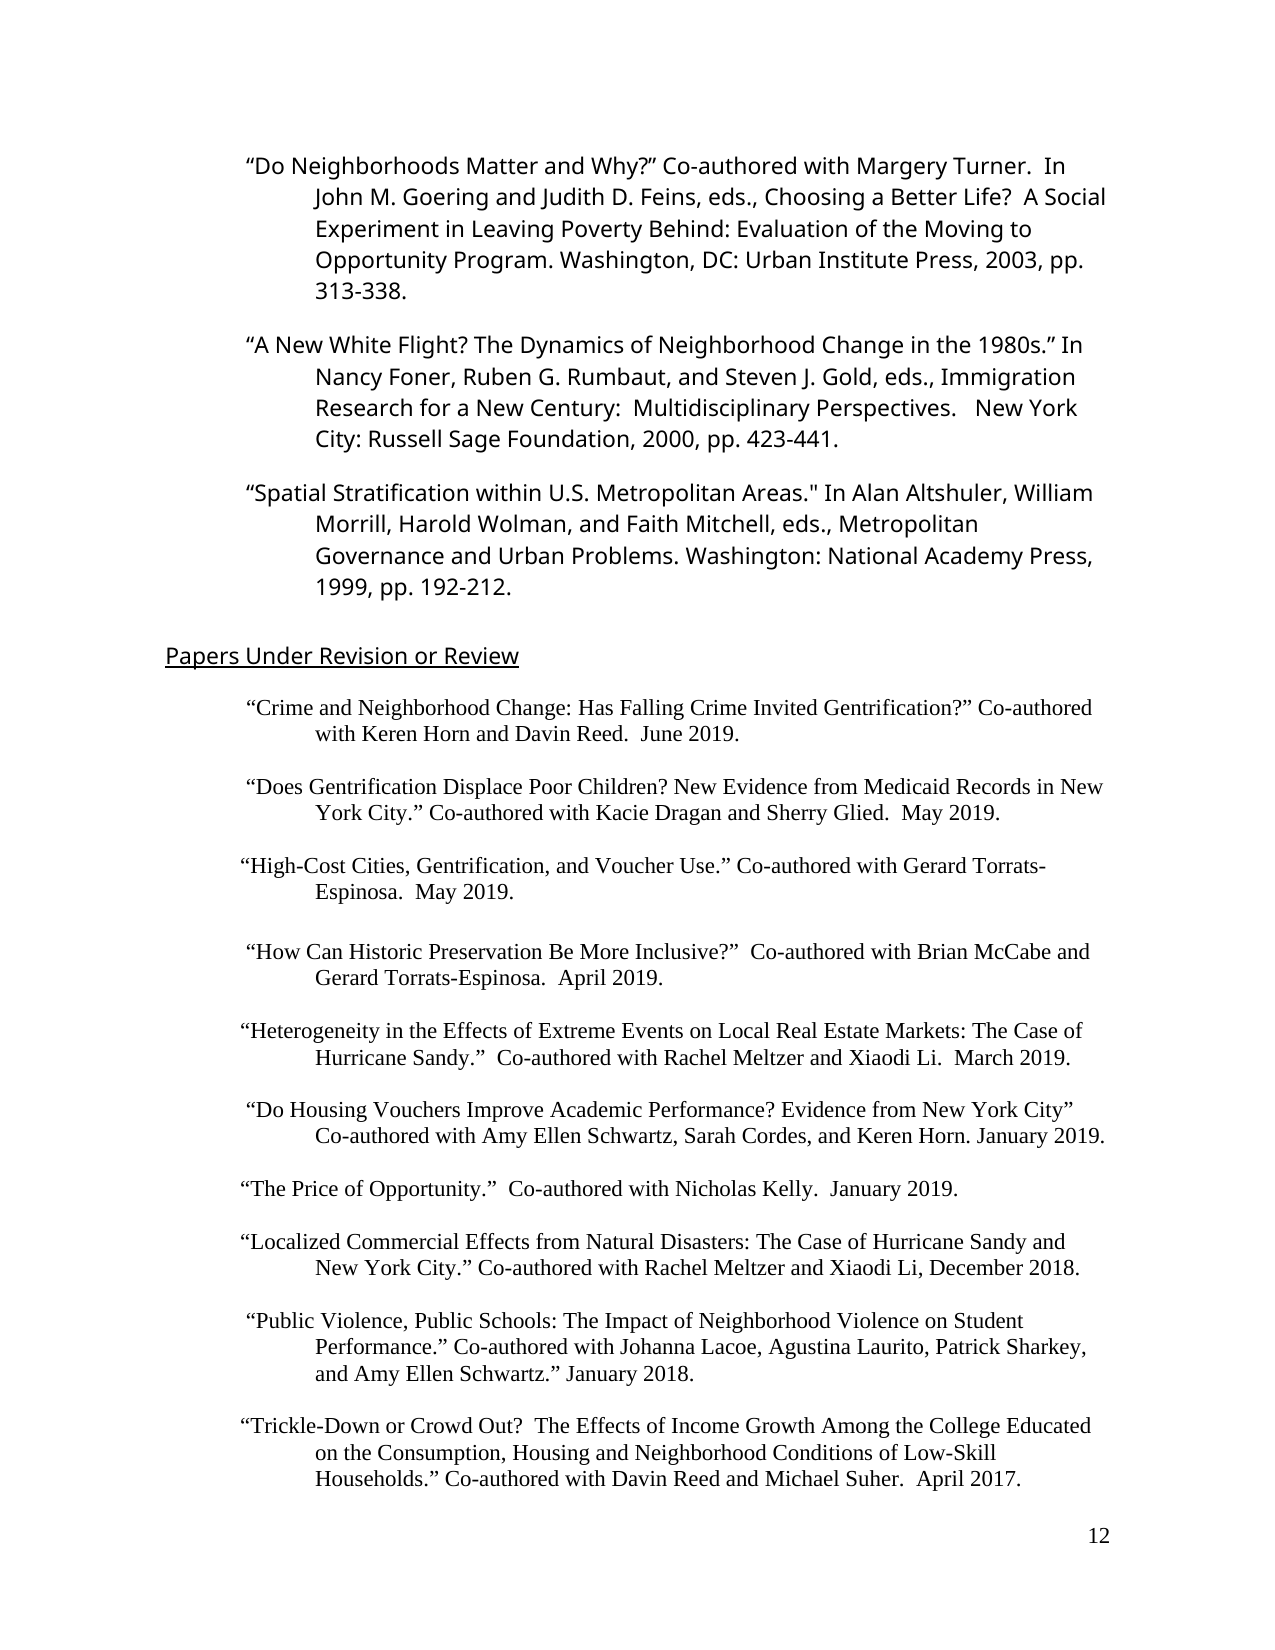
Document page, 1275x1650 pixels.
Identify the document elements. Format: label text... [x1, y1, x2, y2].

text “Spatial Stratification within U.S. Metropolitan Areas." In Alan Altshuler, William Morrill, Harold Wolman, and Faith Mitchell, eds., Metropolitan Governance and Urban Problems. Washington: National Academy Press, 1999, pp. 192-212. [240, 477, 1110, 602]
text “Localized Commercial Effects from Natural Disasters: The Case of Hurricane Sandy and New York City.” Co-authored with Rachel Meltzer and Xiaodi Li, December 2018. [240, 1228, 1110, 1281]
text “Do Neighborhoods Matter and Why?” Co-authored with Margery Turner. In John M. Goering and Judith D. Feins, eds., Choosing a Better Life? A Social Experiment in Leaving Poverty Behind: Evaluation of the Moving to Opportunity Program. Washington, DC: Urban Institute Press, 2003, pp. 313-338. [240, 150, 1110, 306]
text “Does Gentrification Displace Poor Children? New Evidence from Medicaid Records in New York City.” Co-authored with Kacie Dragan and Sherry Glied. May 2019. [240, 773, 1110, 826]
text “The Price of Opportunity.” Co-authored with Nicholas Kelly. January 2019. [240, 1175, 1110, 1202]
text “Heterogeneity in the Effects of Extreme Events on Local Real Estate Markets: The Case of Hurricane Sandy.” Co-authored with Rachel Meltzer and Xiaodi Li. March 2019. [240, 1017, 1110, 1070]
text “How Can Historic Preservation Be More Inclusive?” Co-authored with Brian McCabe and Gerard Torrats-Espinosa. April 2019. [240, 938, 1110, 991]
text Papers Under Revision or Review [165, 639, 1110, 671]
text “Public Violence, Public Schools: The Impact of Neighborhood Violence on Student Performance.” Co-authored with Johanna Lacoe, Agustina Laurito, Patrick Sharkey, and Amy Ellen Schwartz.” January 2018. [240, 1307, 1110, 1386]
text “High-Cost Cities, Gentrification, and Voucher Use.” Co-authored with Gerard Torrats-Espinosa. May 2019. [240, 852, 1110, 904]
text “Do Housing Vouchers Improve Academic Performance? Evidence from New York City” Co-authored with Amy Ellen Schwartz, Sarah Cordes, and Keren Horn. January 2019. [240, 1096, 1110, 1149]
text “Trickle-Down or Crowd Out? The Effects of Income Growth Among the College Educated on the Consumption, Housing and Neighborhood Conditions of Low-Skill Households.” Co-authored with Davin Reed and Michael Suher. April 2017. [240, 1412, 1110, 1492]
text “A New White Flight? The Dynamics of Neighborhood Change in the 1980s.” In Nancy Foner, Ruben G. Rumbaut, and Steven J. Gold, eds., Immigration Research for a New Century: Multidisciplinary Perspectives. New York City: Russell Sage Foundation, 2000, pp. 423-441. [240, 329, 1110, 454]
text “Crime and Neighborhood Change: Has Falling Crime Invited Gentrification?” Co-authored with Keren Horn and Davin Reed. June 2019. [240, 694, 1110, 746]
